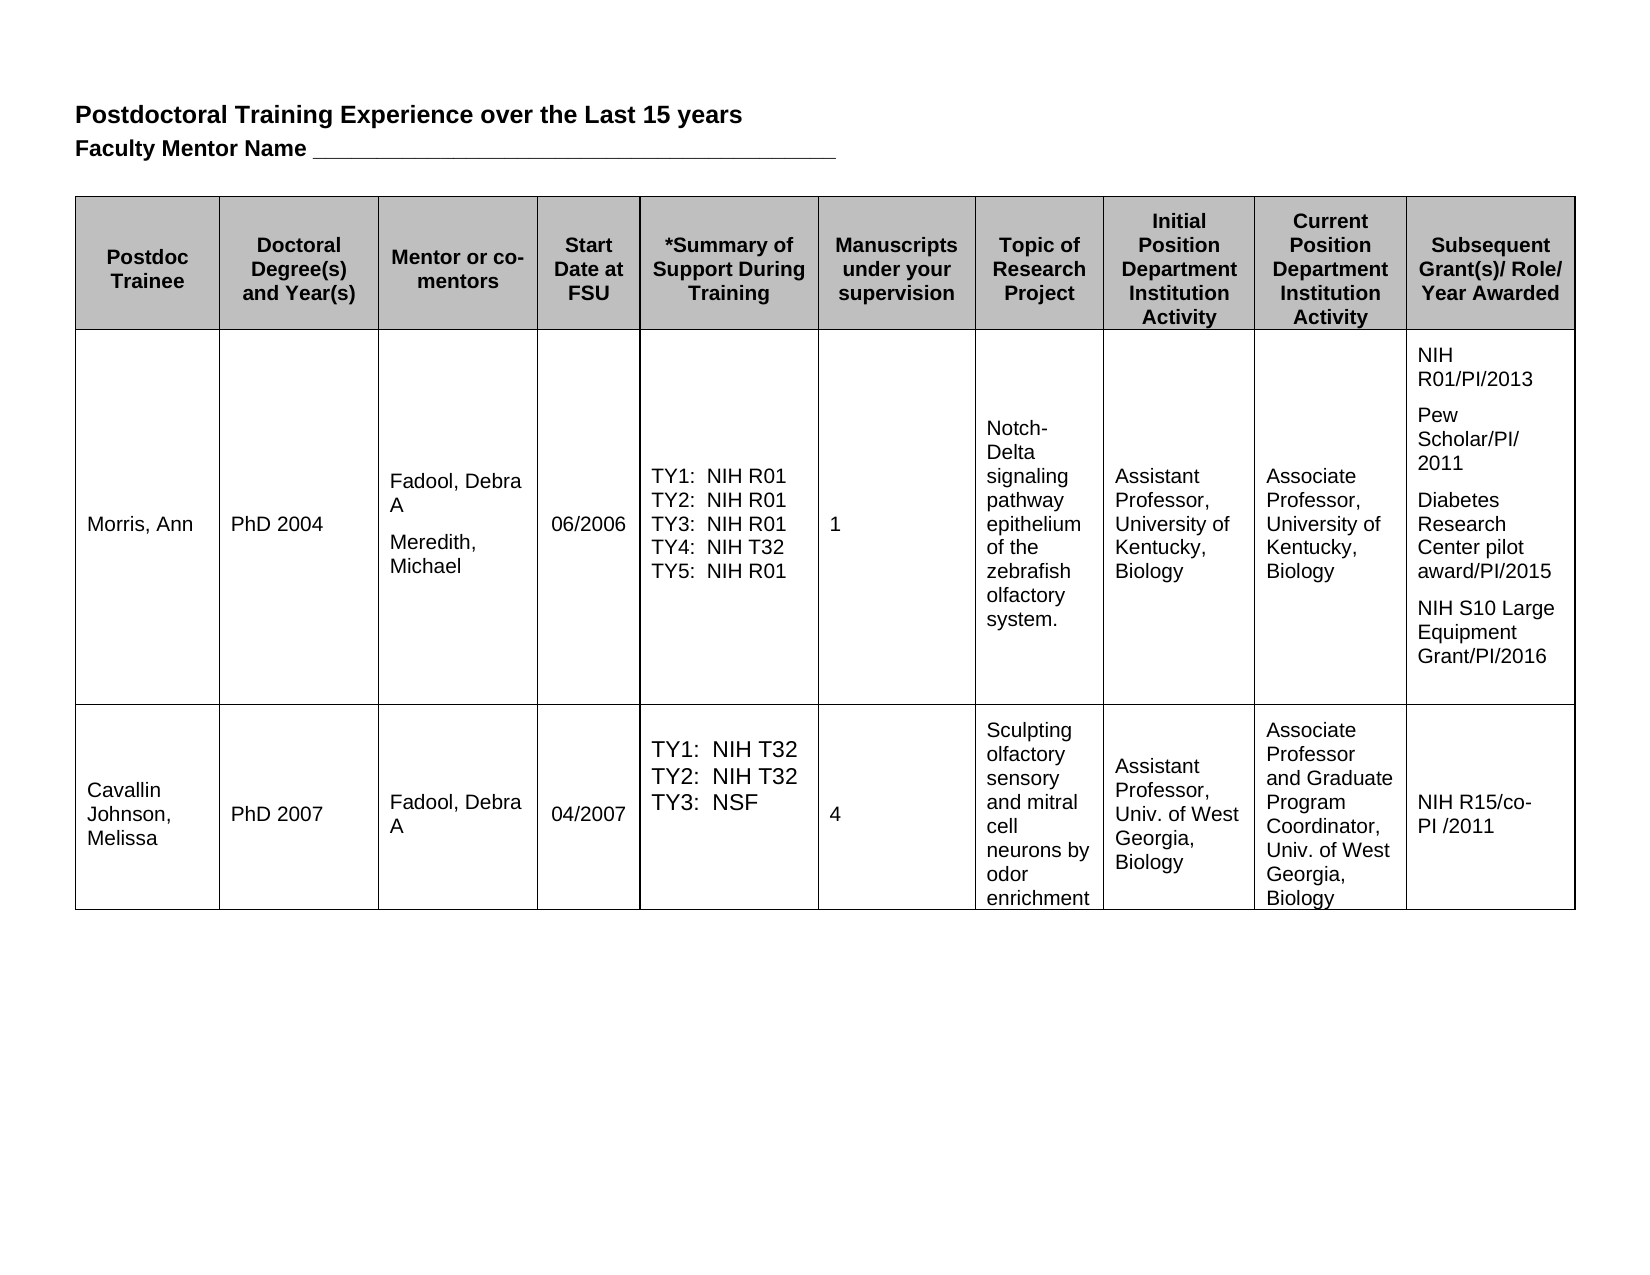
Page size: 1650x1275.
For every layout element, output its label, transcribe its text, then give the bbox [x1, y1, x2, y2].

table_header Doctoral Degree(s) and Year(s) [220, 197, 378, 329]
table_header Initial Position Department Institution Activity [1104, 197, 1254, 329]
table_cell Assistant Professor, University of Kentucky, Biology [1104, 330, 1254, 704]
table_header Topic of Research Project [976, 197, 1103, 329]
table_cell Assistant Professor, Univ. of West Georgia, Biology [1104, 705, 1254, 909]
table_cell 06/2006 [538, 330, 639, 704]
table_cell Fadool, Debra A Meredith, Michael [379, 330, 537, 704]
table_cell Cavallin Johnson, Melissa [76, 705, 219, 909]
table_cell 4 [819, 705, 975, 909]
table_cell Sculpting olfactory sensory and mitral cell neurons by odor enrichment [976, 705, 1103, 909]
table_cell 04/2007 [538, 705, 639, 909]
table_cell Morris, Ann [76, 330, 219, 704]
table_header Current Position Department Institution Activity [1255, 197, 1406, 329]
table_cell TY1: NIH R01 TY2: NIH R01 TY3: NIH R01 TY4: NIH T32 TY5: NIH R01 [641, 330, 818, 704]
table_cell PhD 2007 [220, 705, 378, 909]
table_cell Notch-Delta signaling pathway epithelium of the zebrafish olfactory system. [976, 330, 1103, 704]
table_cell 1 [819, 330, 975, 704]
table_header Start Date at FSU [538, 197, 639, 329]
table_cell NIH R15/co-PI /2011 [1407, 705, 1574, 909]
table_header Subsequent Grant(s)/ Role/ Year Awarded [1407, 197, 1574, 329]
subtitle Faculty Mentor Name _________________________________________ [75, 135, 1575, 162]
table_header Mentor or co-mentors [379, 197, 537, 329]
table_cell TY1: NIH T32 TY2: NIH T32 TY3: NSF [641, 705, 818, 909]
table_header Manuscripts under your supervision [819, 197, 975, 329]
table_cell Associate Professor and Graduate Program Coordinator, Univ. of West Georgia, Biology [1255, 705, 1406, 909]
table_header *Summary of Support During Training [641, 197, 818, 329]
table_cell NIH R01/PI/2013 Pew Scholar/PI/ 2011 Diabetes Research Center pilot award/PI/2015 NIH S10 Large Equipment Grant/PI/2016 [1407, 330, 1574, 704]
table_cell Fadool, Debra A [379, 705, 537, 909]
table_cell PhD 2004 [220, 330, 378, 704]
subtitle Postdoctoral Training Experience over the Last 15 years [75, 100, 1575, 129]
table_header Postdoc Trainee [76, 197, 219, 329]
table_cell Associate Professor, University of Kentucky, Biology [1255, 330, 1406, 704]
